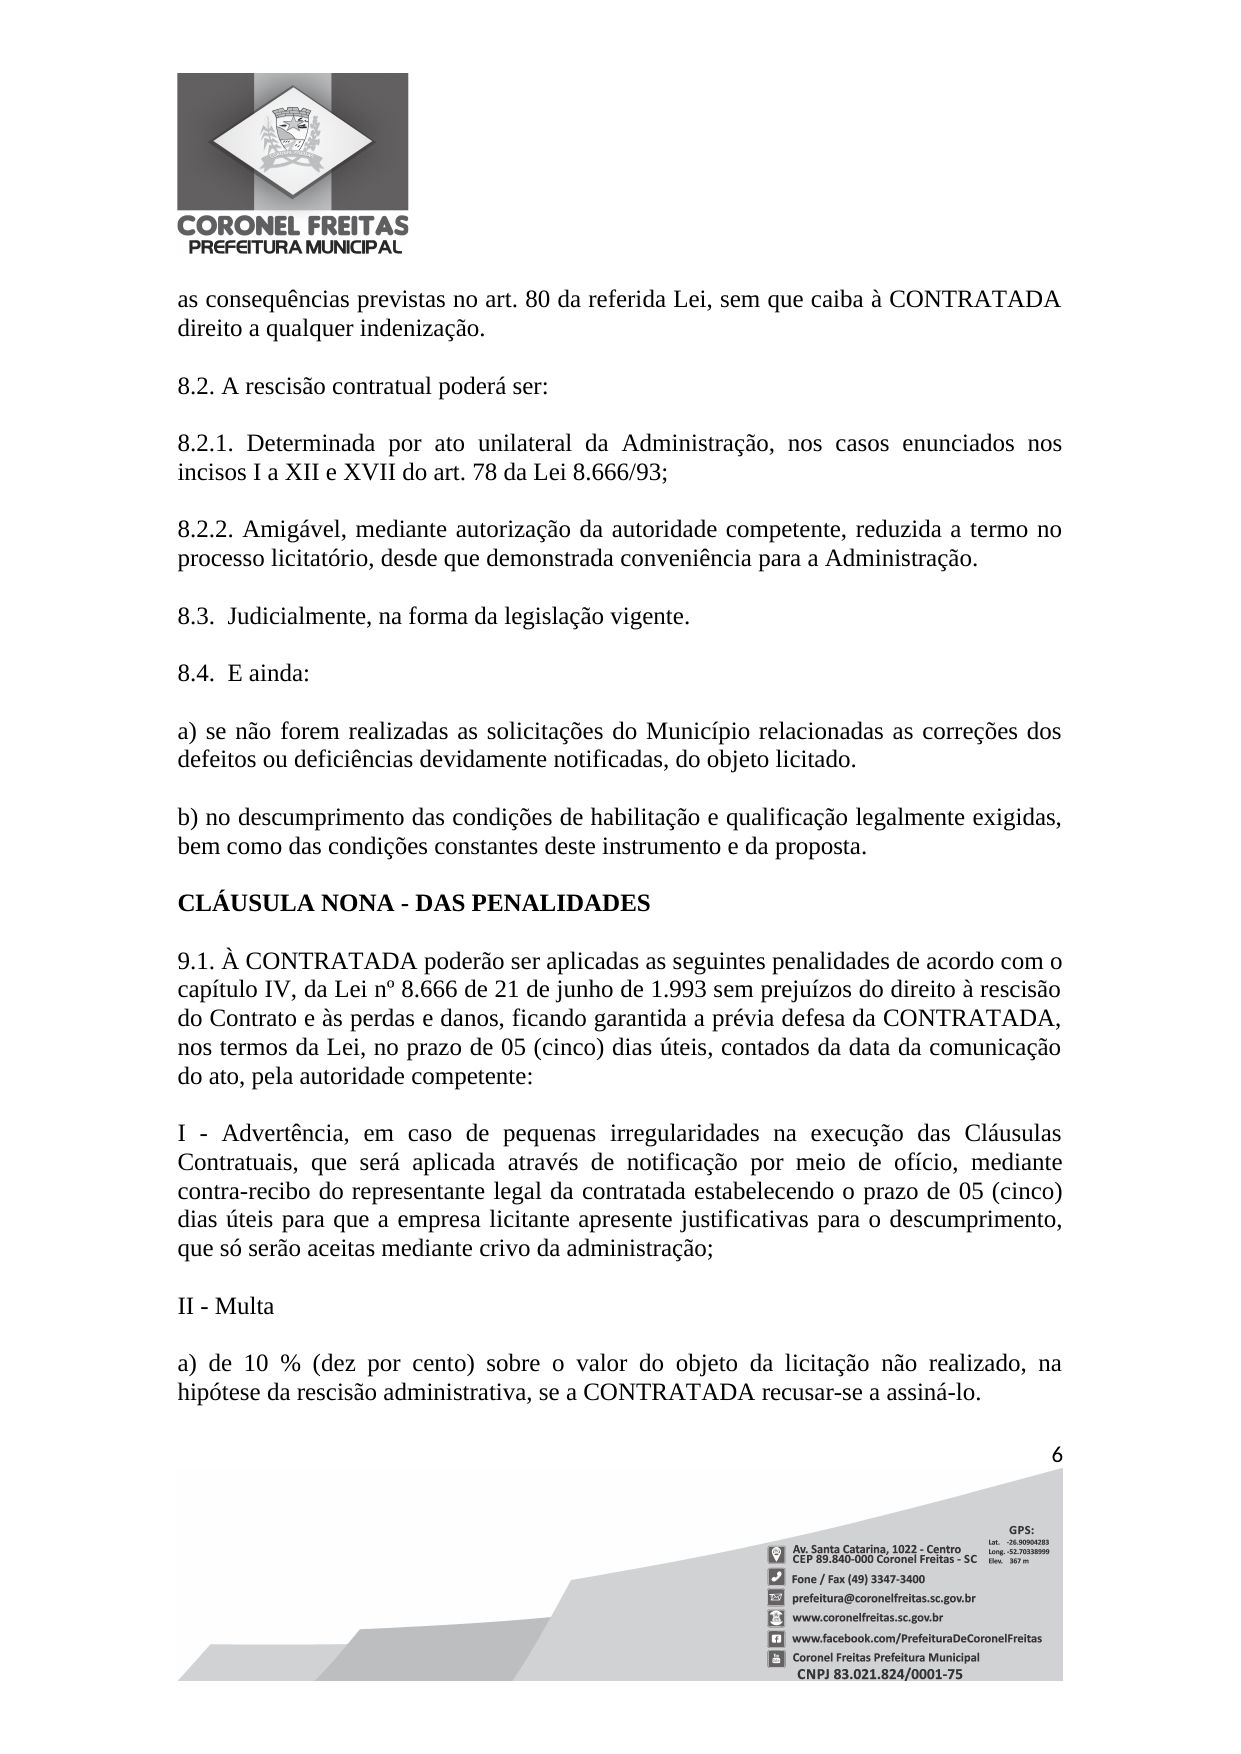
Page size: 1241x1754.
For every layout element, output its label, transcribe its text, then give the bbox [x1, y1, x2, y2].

text 8.3. Judicialmente, na forma da legislação vigente. [177, 601, 1063, 629]
text 8.2.2. Amigável, mediante autorização da autoridade competente, reduzida a termo no processo licitatório, desde que demonstrada conveniência para a Administração. [177, 514, 1063, 572]
text 8.4. E ainda: [177, 658, 1063, 687]
text a) se não forem realizadas as solicitações do Município relacionadas as correções dos defeitos ou deficiências devidamente notificadas, do objeto licitado. [177, 716, 1063, 773]
text I - Advertência, em caso de pequenas irregularidades na execução das Cláusulas Contratuais, que será aplicada através de notificação por meio de ofício, mediante contra-recibo do representante legal da contratada estabelecendo o prazo de 05 (cinco) dias úteis para que a empresa licitante apresente justificativas para o descumprimento, que só serão aceitas mediante crivo da administração; [177, 1118, 1063, 1262]
text b) no descumprimento das condições de habilitação e qualificação legalmente exigidas, bem como das condições constantes deste instrumento e da proposta. [177, 802, 1063, 859]
picture [177, 73, 409, 257]
text 8.2. A rescisão contratual poderá ser: [177, 371, 1063, 399]
text II - Multa [177, 1291, 1063, 1319]
text a) de 10 % (dez por cento) sobre o valor do objeto da licitação não realizado, na hipótese da rescisão administrativa, se a CONTRATADA recusar-se a assiná-lo. [177, 1348, 1063, 1406]
picture [177, 1467, 1063, 1681]
text 9.1. À CONTRATADA poderão ser aplicadas as seguintes penalidades de acordo com o capítulo IV, da Lei nº 8.666 de 21 de junho de 1.993 sem prejuízos do direito à rescisão do Contrato e às perdas e danos, ficando garantida a prévia defesa da CONTRATADA, nos termos da Lei, no prazo de 05 (cinco) dias úteis, contados da data da comunicação do ato, pela autoridade competente: [177, 946, 1063, 1089]
text CLÁUSULA NONA - DAS PENALIDADES [177, 888, 1063, 917]
text 8.2.1. Determinada por ato unilateral da Administração, nos casos enunciados nos incisos I a XII e XVII do art. 78 da Lei 8.666/93; [177, 428, 1063, 486]
